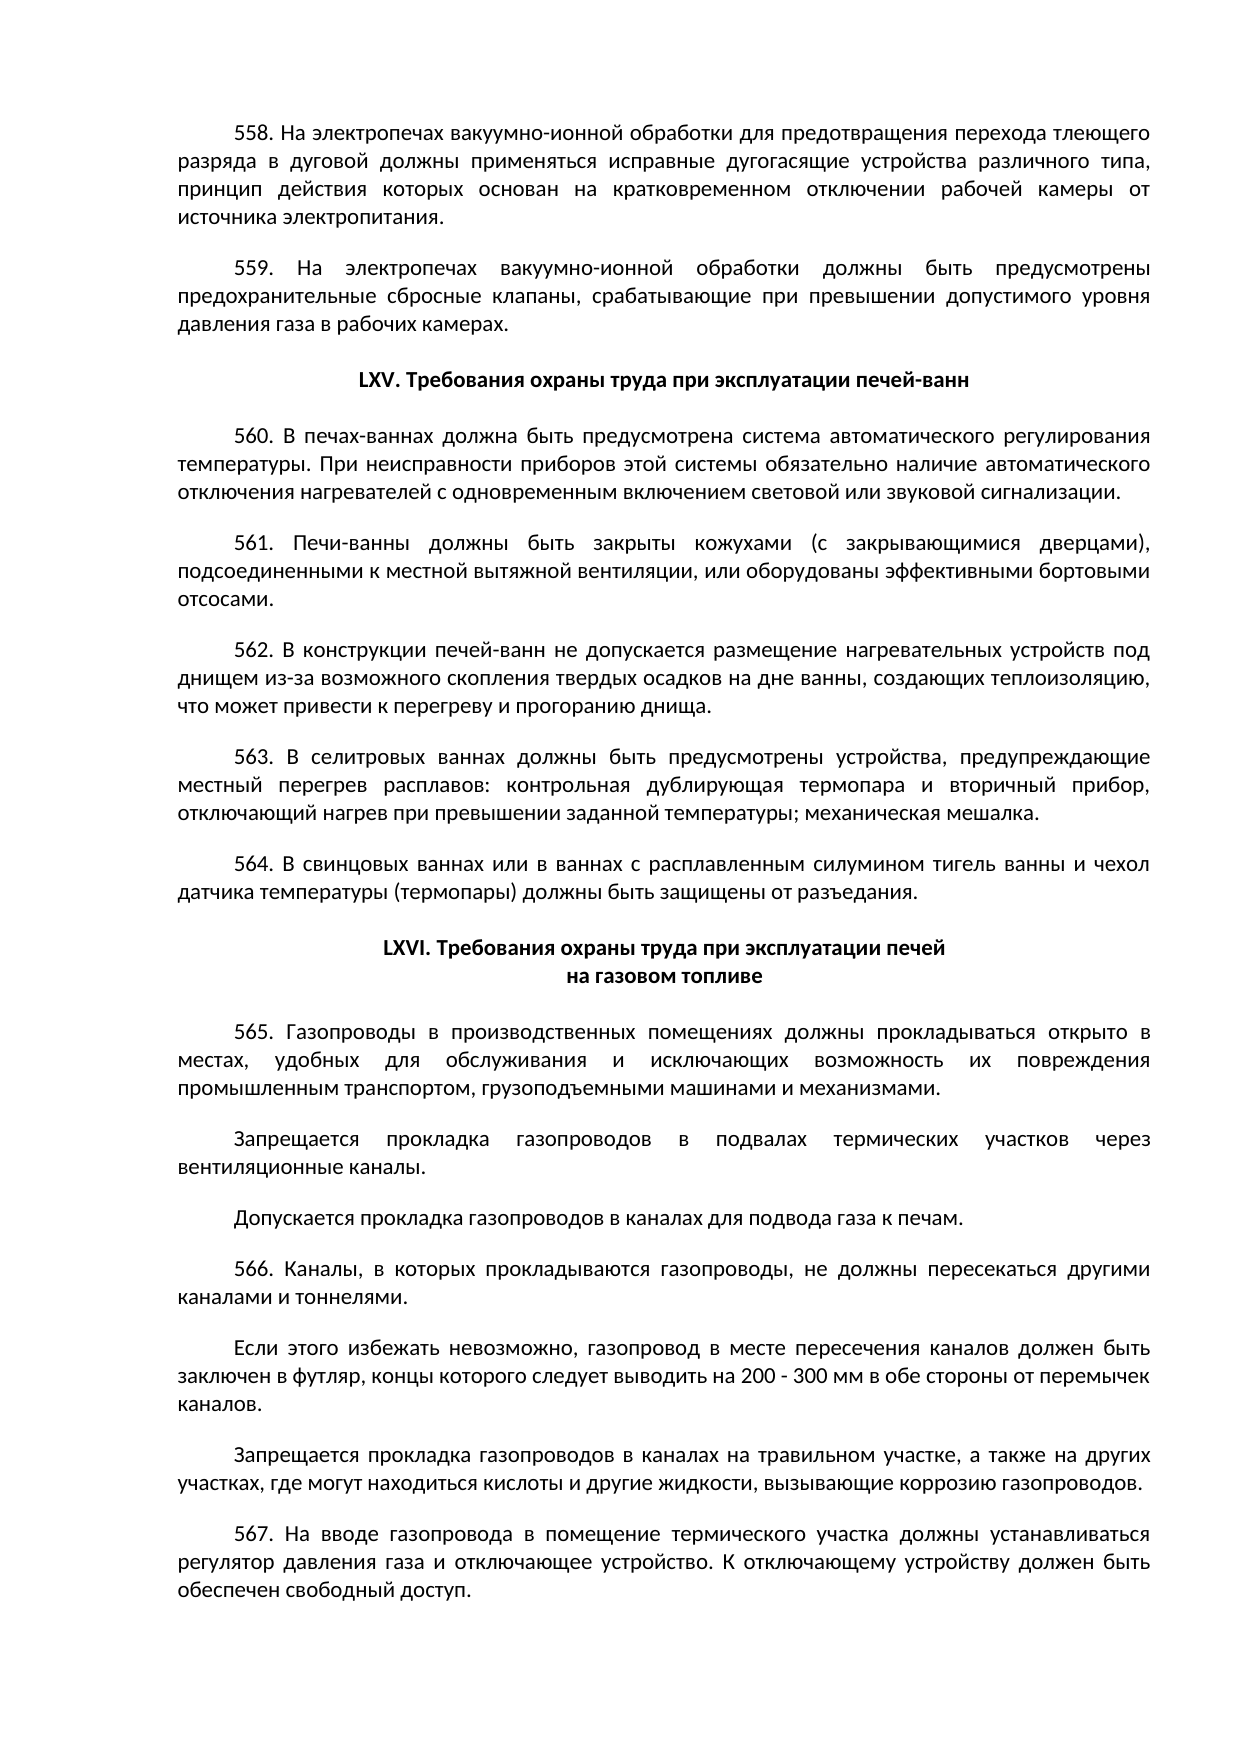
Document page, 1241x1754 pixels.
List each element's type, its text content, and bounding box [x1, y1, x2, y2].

text 560. В печах-ваннах должна быть предусмотрена система автоматического регулирования температуры. При неисправности приборов этой системы обязательно наличие автоматического отключения нагревателей с одновременным включением световой или звуковой сигнализации. [177, 421, 1152, 505]
text 567. На вводе газопровода в помещение термического участка должны устанавливаться регулятор давления газа и отключающее устройство. К отключающему устройству должен быть обеспечен свободный доступ. [177, 1519, 1152, 1603]
text 565. Газопроводы в производственных помещениях должны прокладываться открыто в местах, удобных для обслуживания и исключающих возможность их повреждения промышленным транспортом, грузоподъемными машинами и механизмами. [177, 1017, 1152, 1101]
text 562. В конструкции печей-ванн не допускается размещение нагревательных устройств под днищем из-за возможного скопления твердых осадков на дне ванны, создающих теплоизоляцию, что может привести к перегреву и прогоранию днища. [177, 635, 1152, 719]
text 561. Печи-ванны должны быть закрыты кожухами (с закрывающимися дверцами), подсоединенными к местной вытяжной вентиляции, или оборудованы эффективными бортовыми отсосами. [177, 528, 1152, 612]
text Запрещается прокладка газопроводов в подвалах термических участков через вентиляционные каналы. [177, 1124, 1152, 1180]
text 566. Каналы, в которых прокладываются газопроводы, не должны пересекаться другими каналами и тоннелями. [177, 1254, 1152, 1310]
text 564. В свинцовых ваннах или в ваннах с расплавленным силумином тигель ванны и чехол датчика температуры (термопары) должны быть защищены от разъедания. [177, 849, 1152, 905]
text Если этого избежать невозможно, газопровод в месте пересечения каналов должен быть заключен в футляр, концы которого следует выводить на 200 - 300 мм в обе стороны от перемычек каналов. [177, 1333, 1152, 1417]
text Запрещается прокладка газопроводов в каналах на травильном участке, а также на других участках, где могут находиться кислоты и другие жидкости, вызывающие коррозию газопроводов. [177, 1440, 1152, 1496]
text Допускается прокладка газопроводов в каналах для подвода газа к печам. [177, 1203, 1152, 1231]
text 558. На электропечах вакуумно-ионной обработки для предотвращения перехода тлеющего разряда в дуговой должны применяться исправные дугогасящие устройства различного типа, принцип действия которых основан на кратковременном отключении рабочей камеры от источника электропитания. [177, 118, 1152, 230]
text 563. В селитровых ваннах должны быть предусмотрены устройства, предупреждающие местный перегрев расплавов: контрольная дублирующая термопара и вторичный прибор, отключающий нагрев при превышении заданной температуры; механическая мешалка. [177, 742, 1152, 826]
title на газовом топливе [177, 961, 1152, 989]
text 559. На электропечах вакуумно-ионной обработки должны быть предусмотрены предохранительные сбросные клапаны, срабатывающие при превышении допустимого уровня давления газа в рабочих камерах. [177, 253, 1152, 337]
title LXVI. Требования охраны труда при эксплуатации печей [177, 933, 1152, 961]
title LXV. Требования охраны труда при эксплуатации печей-ванн [177, 365, 1152, 393]
